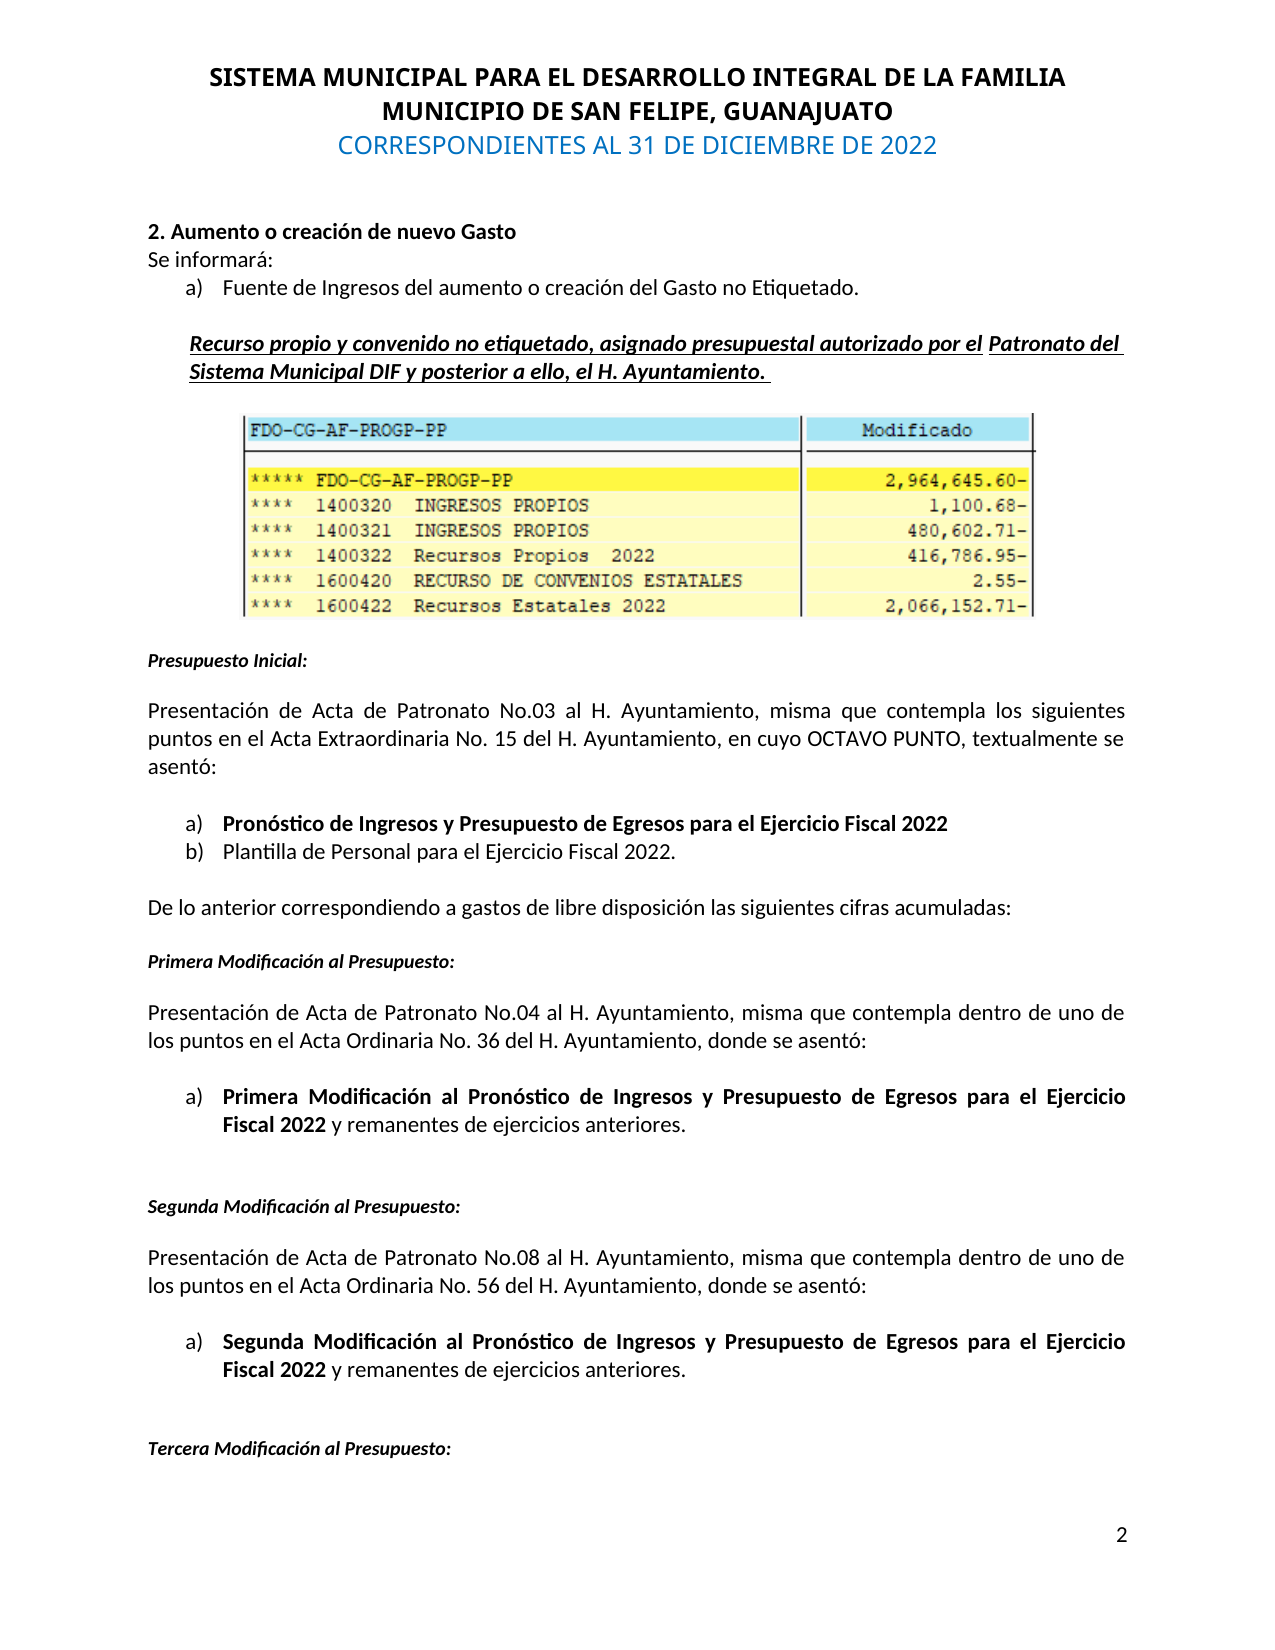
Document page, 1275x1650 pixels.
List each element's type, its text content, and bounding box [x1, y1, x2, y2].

list Primera Modificación al Pronóstico de Ingresos y Presupuesto de Egresos para el Ejercicio Fiscal 2022 y remanentes de ejercicios anteriores. [185, 1082, 1127, 1138]
picture [239, 413, 1037, 620]
list Pronóstico de Ingresos y Presupuesto de Egresos para el Ejercicio Fiscal 2022 [185, 809, 1127, 837]
text Presupuesto Inicial: [148, 648, 1127, 672]
text Tercera Modificación al Presupuesto: [148, 1436, 1127, 1460]
text De lo anterior correspondiendo a gastos de libre disposición las siguientes cifras acumuladas: [148, 893, 1127, 921]
text Segunda Modificación al Presupuesto: [148, 1194, 1127, 1218]
subtitle Recurso propio y convenido no etiquetado, asignado presupuestal autorizado por el Patronato del Sistema Municipal DIF y posterior a ello, el H. Ayuntamiento. [189, 329, 1127, 386]
text Primera Modificación al Presupuesto: [148, 949, 1127, 973]
list Fuente de Ingresos del aumento o creación del Gasto no Etiquetado. [185, 273, 1127, 301]
text Presentación de Acta de Patronato No.08 al H. Ayuntamiento, misma que contempla dentro de uno de los puntos en el Acta Ordinaria No. 56 del H. Ayuntamiento, donde se asentó: [148, 1243, 1127, 1299]
text 2. Aumento o creación de nuevo Gasto [148, 217, 1127, 245]
text Presentación de Acta de Patronato No.04 al H. Ayuntamiento, misma que contempla dentro de uno de los puntos en el Acta Ordinaria No. 36 del H. Ayuntamiento, donde se asentó: [148, 998, 1127, 1054]
text Se informará: [148, 245, 1127, 273]
list Segunda Modificación al Pronóstico de Ingresos y Presupuesto de Egresos para el Ejercicio Fiscal 2022 y remanentes de ejercicios anteriores. [185, 1327, 1127, 1383]
list Plantilla de Personal para el Ejercicio Fiscal 2022. [185, 837, 1127, 865]
text Presentación de Acta de Patronato No.03 al H. Ayuntamiento, misma que contempla los siguientes puntos en el Acta Extraordinaria No. 15 del H. Ayuntamiento, en cuyo OCTAVO PUNTO, textualmente se asentó: [148, 696, 1127, 781]
